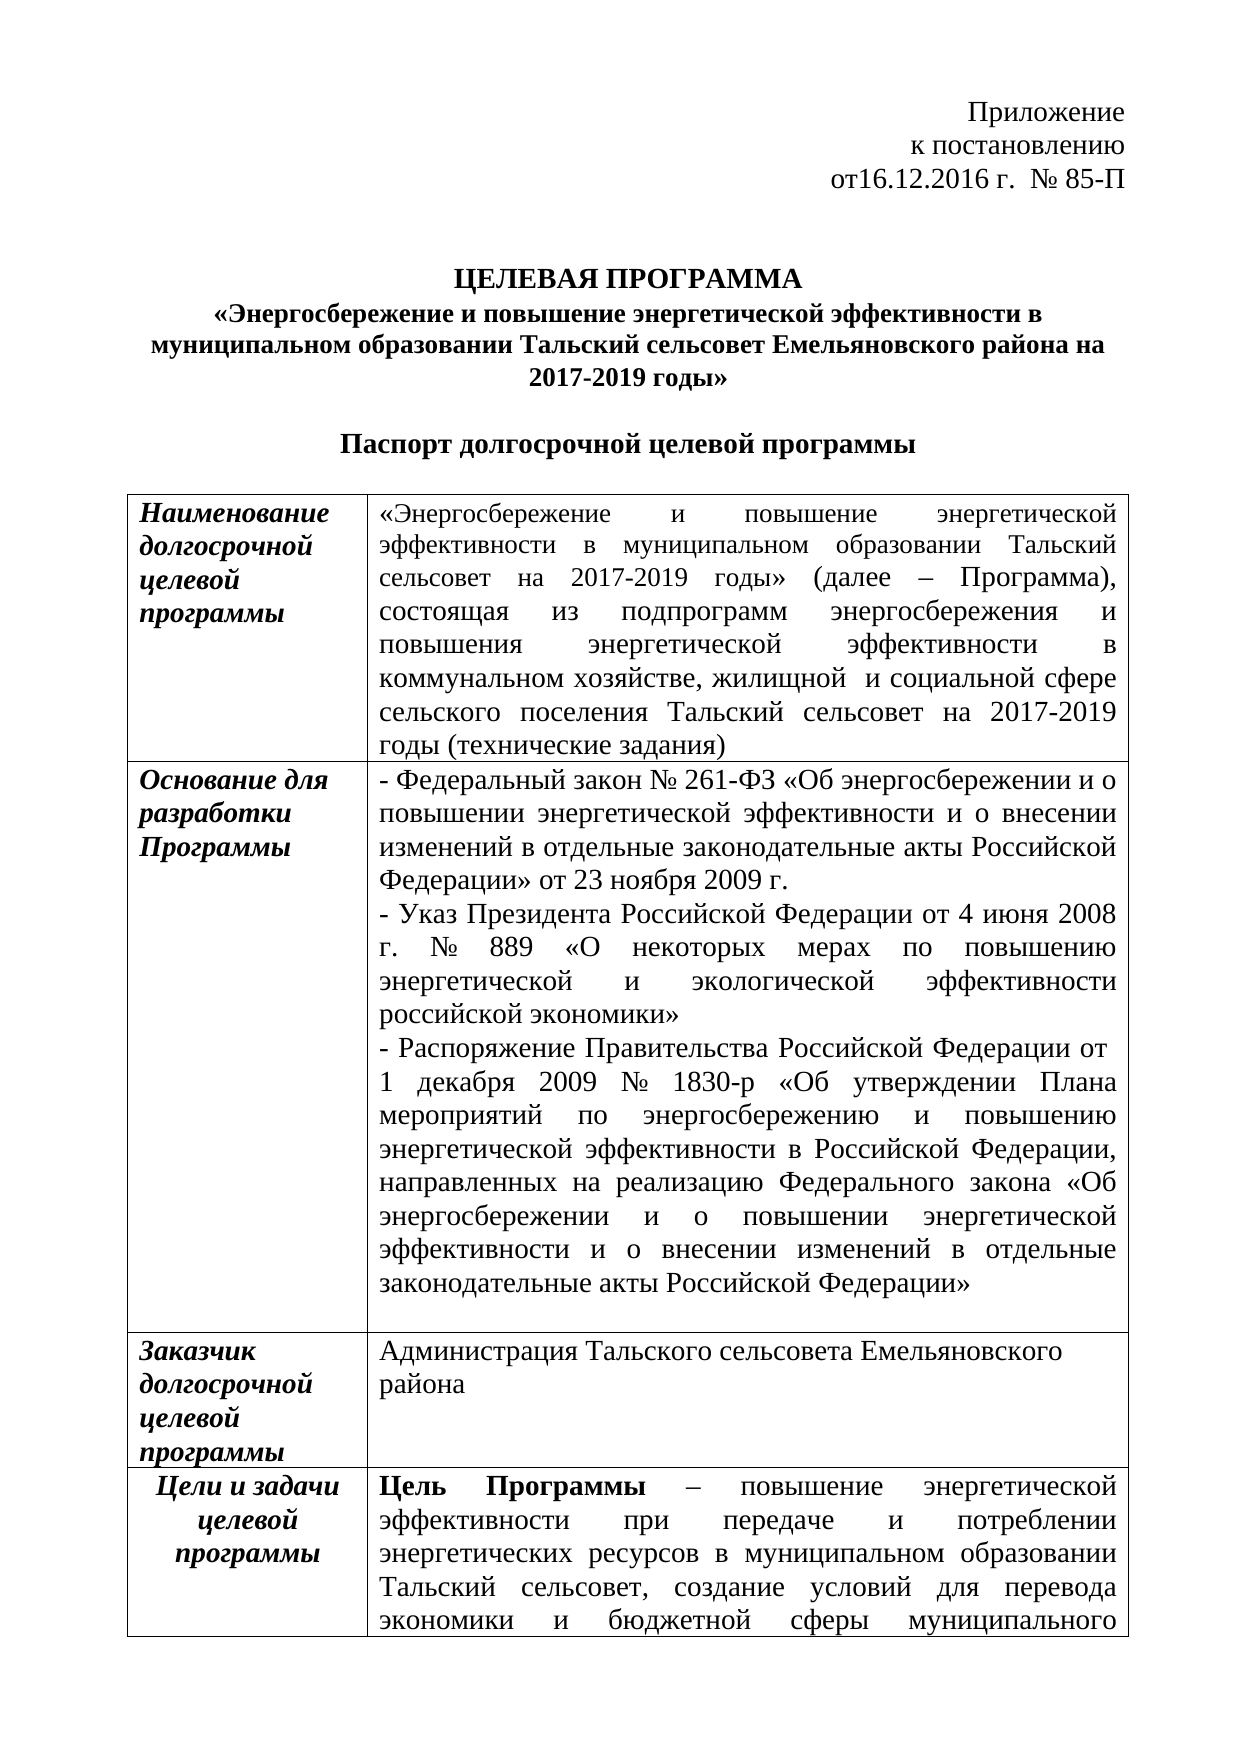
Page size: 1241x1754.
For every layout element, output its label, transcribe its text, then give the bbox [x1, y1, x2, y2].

table_header «Энергосбережение и повышение энергетической эффективности в муниципальном образовании Тальский сельсовет на 2017-2019 годы» (далее – Программа), состоящая из подпрограмм энергосбережения и повышения энергетической эффективности в коммунальном хозяйстве, жилищной и социальной сфере сельского поселения Тальский сельсовет на 2017-2019 годы (технические задания) [368, 495, 1128, 761]
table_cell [128, 1468, 367, 1636]
text к постановлению [131, 127, 1125, 161]
text от16.12.2016 г. № 85-П [131, 161, 1125, 194]
table_cell Администрация Тальского сельсовета Емельяновского района [368, 1333, 1128, 1467]
table_cell Основание для разработки Программы [128, 762, 367, 1332]
text «Энергосбережение и повышение энергетической эффективности в муниципальном образовании Тальский сельсовет Емельяновского района на 2017-2019 годы» [131, 295, 1125, 393]
table_cell - Федеральный закон № 261-ФЗ «Об энергосбережении и о повышении энергетической эффективности и о внесении изменений в отдельные законодательные акты Российской Федерации» от 23 ноября . - Указ Президента Российской Федерации от 4 июня . № 889 «О некоторых мерах по повышению энергетической и экологической эффективности российской экономики» - Распоряжение Правительства Российской Федерации от 1 декабря 2009 № 1830-р «Об утверждении Плана мероприятий по энергосбережению и повышению энергетической эффективности в Российской Федерации, направленных на реализацию Федерального закона «Об энергосбережении и о повышении энергетической эффективности и о внесении изменений в отдельные законодательные акты Российской Федерации» [368, 762, 1128, 1332]
table_header Наименование долгосрочной целевой программы [128, 495, 367, 761]
text Паспорт долгосрочной целевой программы [131, 427, 1125, 460]
text Приложение [131, 94, 1125, 127]
text ЦЕЛЕВАЯ ПРОГРАММА [131, 261, 1125, 295]
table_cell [368, 1468, 1128, 1636]
table_cell Заказчик долгосрочной целевой программы [128, 1333, 367, 1467]
